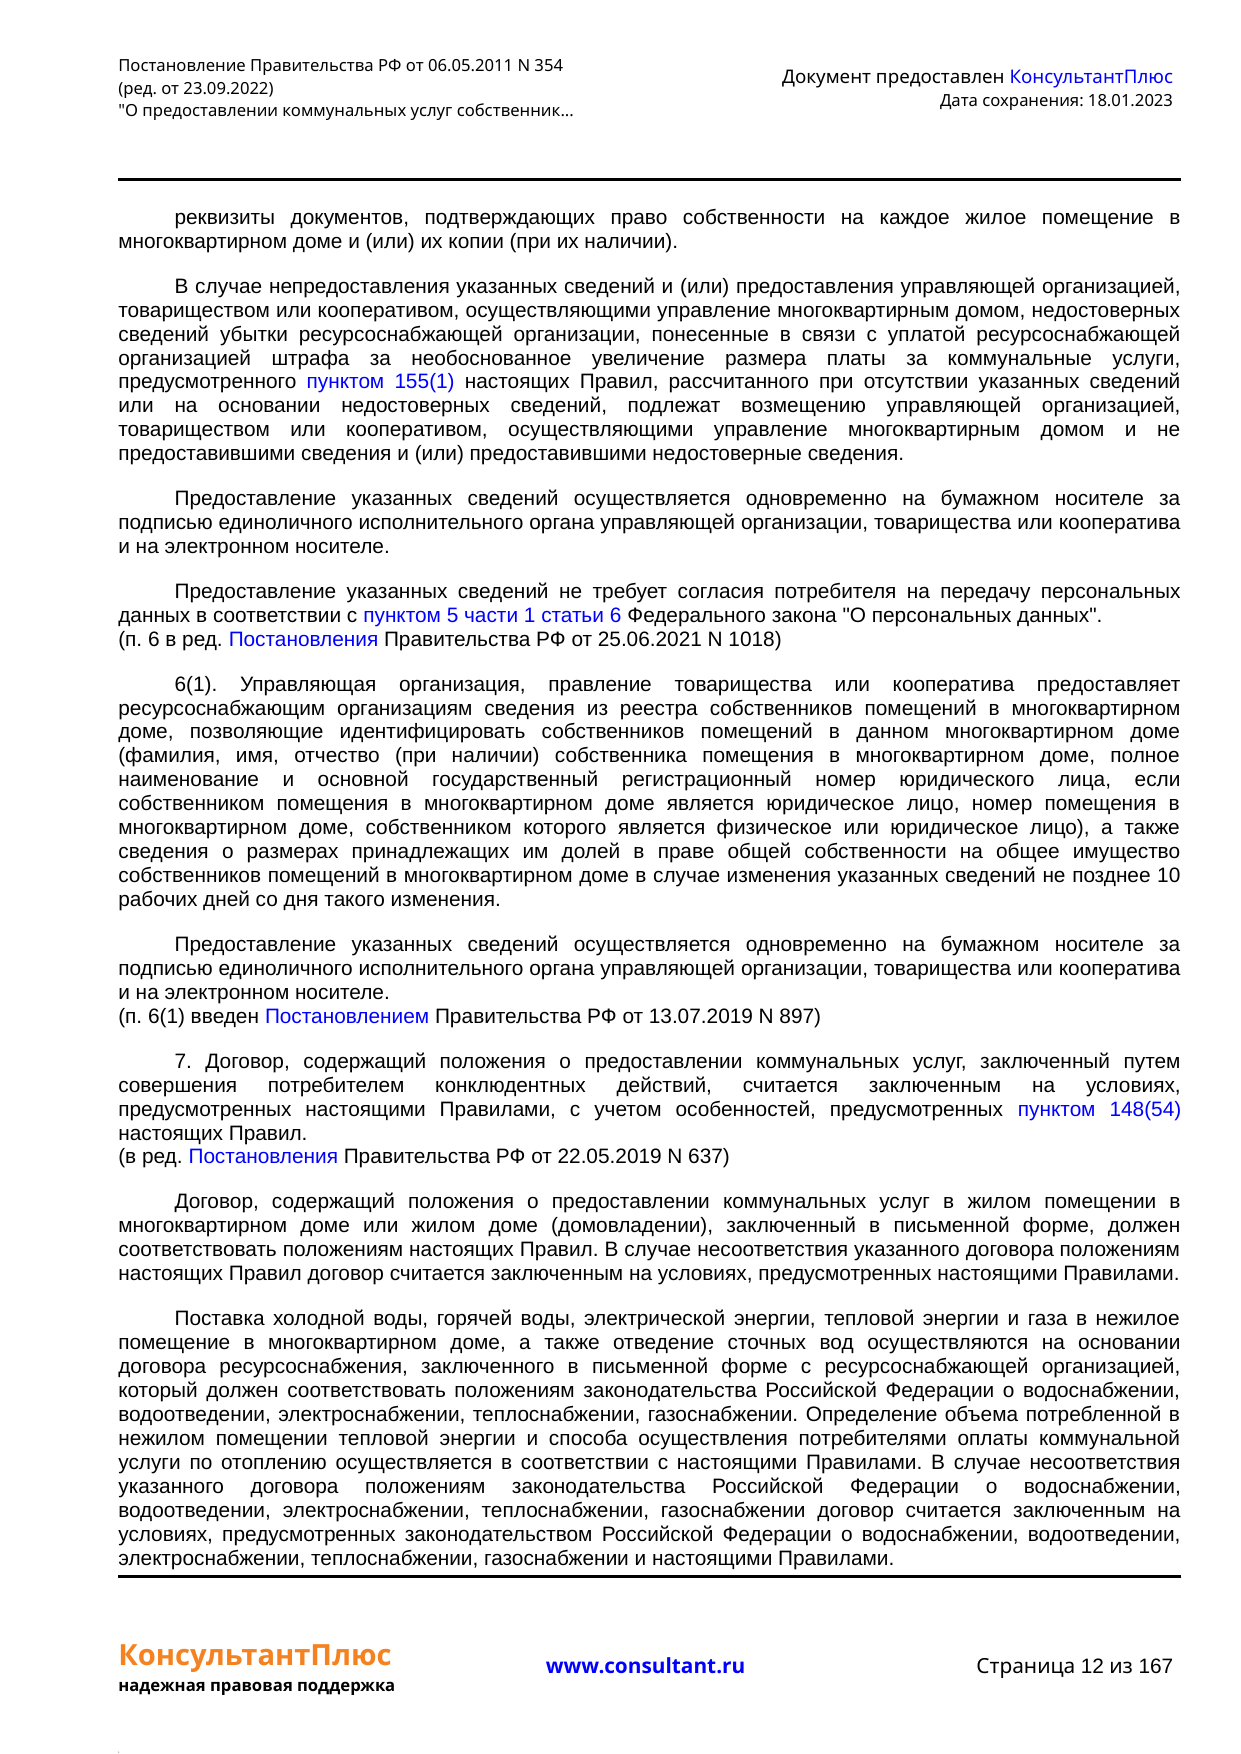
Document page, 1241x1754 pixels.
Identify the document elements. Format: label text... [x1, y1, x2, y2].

text Предоставление указанных сведений осуществляется одновременно на бумажном носителе за подписью единоличного исполнительного органа управляющей организации, товарищества или кооператива и на электронном носителе. [118, 486, 1181, 558]
text (п. 6(1) введен Постановлением Правительства РФ от 13.07.2019 N 897) [118, 1004, 1181, 1028]
text (в ред. Постановления Правительства РФ от 22.05.2019 N 637) [118, 1144, 1181, 1168]
text В случае непредоставления указанных сведений и (или) предоставления управляющей организацией, товариществом или кооперативом, осуществляющими управление многоквартирным домом, недостоверных сведений убытки ресурсоснабжающей организации, понесенные в связи с уплатой ресурсоснабжающей организацией штрафа за необоснованное увеличение размера платы за коммунальные услуги, предусмотренного пунктом 155(1) настоящих Правил, рассчитанного при отсутствии указанных сведений или на основании недостоверных сведений, подлежат возмещению управляющей организацией, товариществом или кооперативом, осуществляющими управление многоквартирным домом и не предоставившими сведения и (или) предоставившими недостоверные сведения. [118, 273, 1181, 465]
text реквизиты документов, подтверждающих право собственности на каждое жилое помещение в многоквартирном доме и (или) их копии (при их наличии). [118, 205, 1181, 253]
text Договор, содержащий положения о предоставлении коммунальных услуг в жилом помещении в многоквартирном доме или жилом доме (домовладении), заключенный в письменной форме, должен соответствовать положениям настоящих Правил. В случае несоответствия указанного договора положениям настоящих Правил договор считается заключенным на условиях, предусмотренных настоящими Правилами. [118, 1189, 1181, 1285]
text Поставка холодной воды, горячей воды, электрической энергии, тепловой энергии и газа в нежилое помещение в многоквартирном доме, а также отведение сточных вод осуществляются на основании договора ресурсоснабжения, заключенного в письменной форме с ресурсоснабжающей организацией, который должен соответствовать положениям законодательства Российской Федерации о водоснабжении, водоотведении, электроснабжении, теплоснабжении, газоснабжении. Определение объема потребленной в нежилом помещении тепловой энергии и способа осуществления потребителями оплаты коммунальной услуги по отоплению осуществляется в соответствии с настоящими Правилами. В случае несоответствия указанного договора положениям законодательства Российской Федерации о водоснабжении, водоотведении, электроснабжении, теплоснабжении, газоснабжении договор считается заключенным на условиях, предусмотренных законодательством Российской Федерации о водоснабжении, водоотведении, электроснабжении, теплоснабжении, газоснабжении и настоящими Правилами. [118, 1306, 1181, 1569]
text Предоставление указанных сведений осуществляется одновременно на бумажном носителе за подписью единоличного исполнительного органа управляющей организации, товарищества или кооператива и на электронном носителе. [118, 932, 1181, 1004]
text Предоставление указанных сведений не требует согласия потребителя на передачу персональных данных в соответствии с пунктом 5 части 1 статьи 6 Федерального закона "О персональных данных". [118, 579, 1181, 627]
text 6(1). Управляющая организация, правление товарищества или кооператива предоставляет ресурсоснабжающим организациям сведения из реестра собственников помещений в многоквартирном доме, позволяющие идентифицировать собственников помещений в данном многоквартирном доме (фамилия, имя, отчество (при наличии) собственника помещения в многоквартирном доме, полное наименование и основной государственный регистрационный номер юридического лица, если собственником помещения в многоквартирном доме является юридическое лицо, номер помещения в многоквартирном доме, собственником которого является физическое или юридическое лицо), а также сведения о размерах принадлежащих им долей в праве общей собственности на общее имущество собственников помещений в многоквартирном доме в случае изменения указанных сведений не позднее 10 рабочих дней со дня такого изменения. [118, 671, 1181, 911]
text (п. 6 в ред. Постановления Правительства РФ от 25.06.2021 N 1018) [118, 627, 1181, 651]
text 7. Договор, содержащий положения о предоставлении коммунальных услуг, заключенный путем совершения потребителем конклюдентных действий, считается заключенным на условиях, предусмотренных настоящими Правилами, с учетом особенностей, предусмотренных пунктом 148(54) настоящих Правил. [118, 1048, 1181, 1144]
